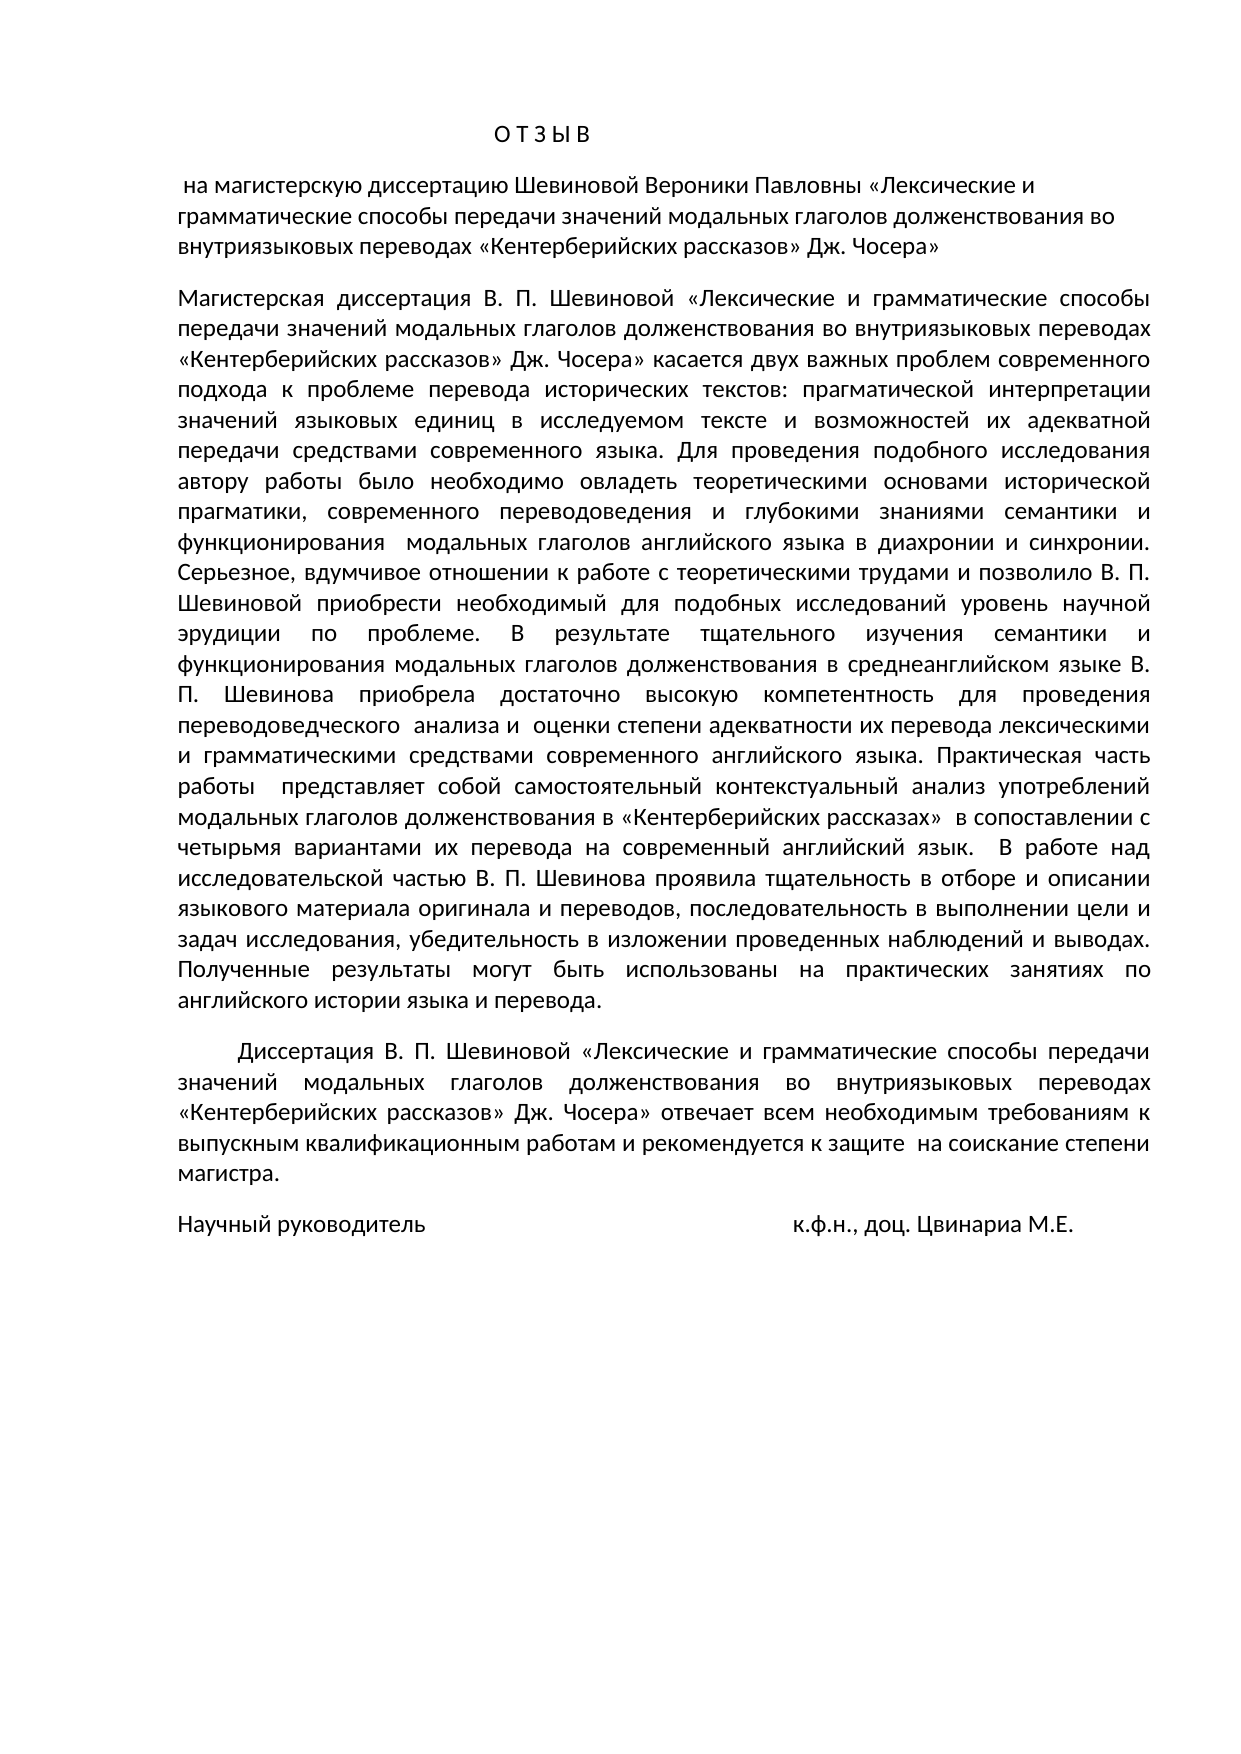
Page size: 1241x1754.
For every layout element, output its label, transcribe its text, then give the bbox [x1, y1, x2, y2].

text на магистерскую диссертацию Шевиновой Вероники Павловны «Лексические и грамматические способы передачи значений модальных глаголов долженствования во внутриязыковых переводах «Кентерберийских рассказов» Дж. Чосера» [177, 169, 1152, 261]
text О Т З Ы В [177, 118, 1152, 149]
text Диссертация В. П. Шевиновой «Лексические и грамматические способы передачи значений модальных глаголов долженствования во внутриязыковых переводах «Кентерберийских рассказов» Дж. Чосера» отвечает всем необходимым требованиям к выпускным квалификационным работам и рекомендуется к защите на соискание степени магистра. [177, 1035, 1152, 1188]
text Научный руководитель к.ф.н., доц. Цвинариа М.Е. [177, 1209, 1152, 1239]
text Магистерская диссертация В. П. Шевиновой «Лексические и грамматические способы передачи значений модальных глаголов долженствования во внутриязыковых переводах «Кентерберийских рассказов» Дж. Чосера» касается двух важных проблем современного подхода к проблеме перевода исторических текстов: прагматической интерпретации значений языковых единиц в исследуемом тексте и возможностей их адекватной передачи средствами современного языка. Для проведения подобного исследования автору работы было необходимо овладеть теоретическими основами исторической прагматики, современного переводоведения и глубокими знаниями семантики и функционирования модальных глаголов английского языка в диахронии и синхронии. Серьезное, вдумчивое отношении к работе с теоретическими трудами и позволило В. П. Шевиновой приобрести необходимый для подобных исследований уровень научной эрудиции по проблеме. В результате тщательного изучения семантики и функционирования модальных глаголов долженствования в среднеанглийском языке В. П. Шевинова приобрела достаточно высокую компетентность для проведения переводоведческого анализа и оценки степени адекватности их перевода лексическими и грамматическими средствами современного английского языка. Практическая часть работы представляет собой самостоятельный контекстуальный анализ употреблений модальных глаголов долженствования в «Кентерберийских рассказах» в сопоставлении с четырьмя вариантами их перевода на современный английский язык. В работе над исследовательской частью В. П. Шевинова проявила тщательность в отборе и описании языкового материала оригинала и переводов, последовательность в выполнении цели и задач исследования, убедительность в изложении проведенных наблюдений и выводах. Полученные результаты могут быть использованы на практических занятиях по английского истории языка и перевода. [177, 282, 1152, 1014]
